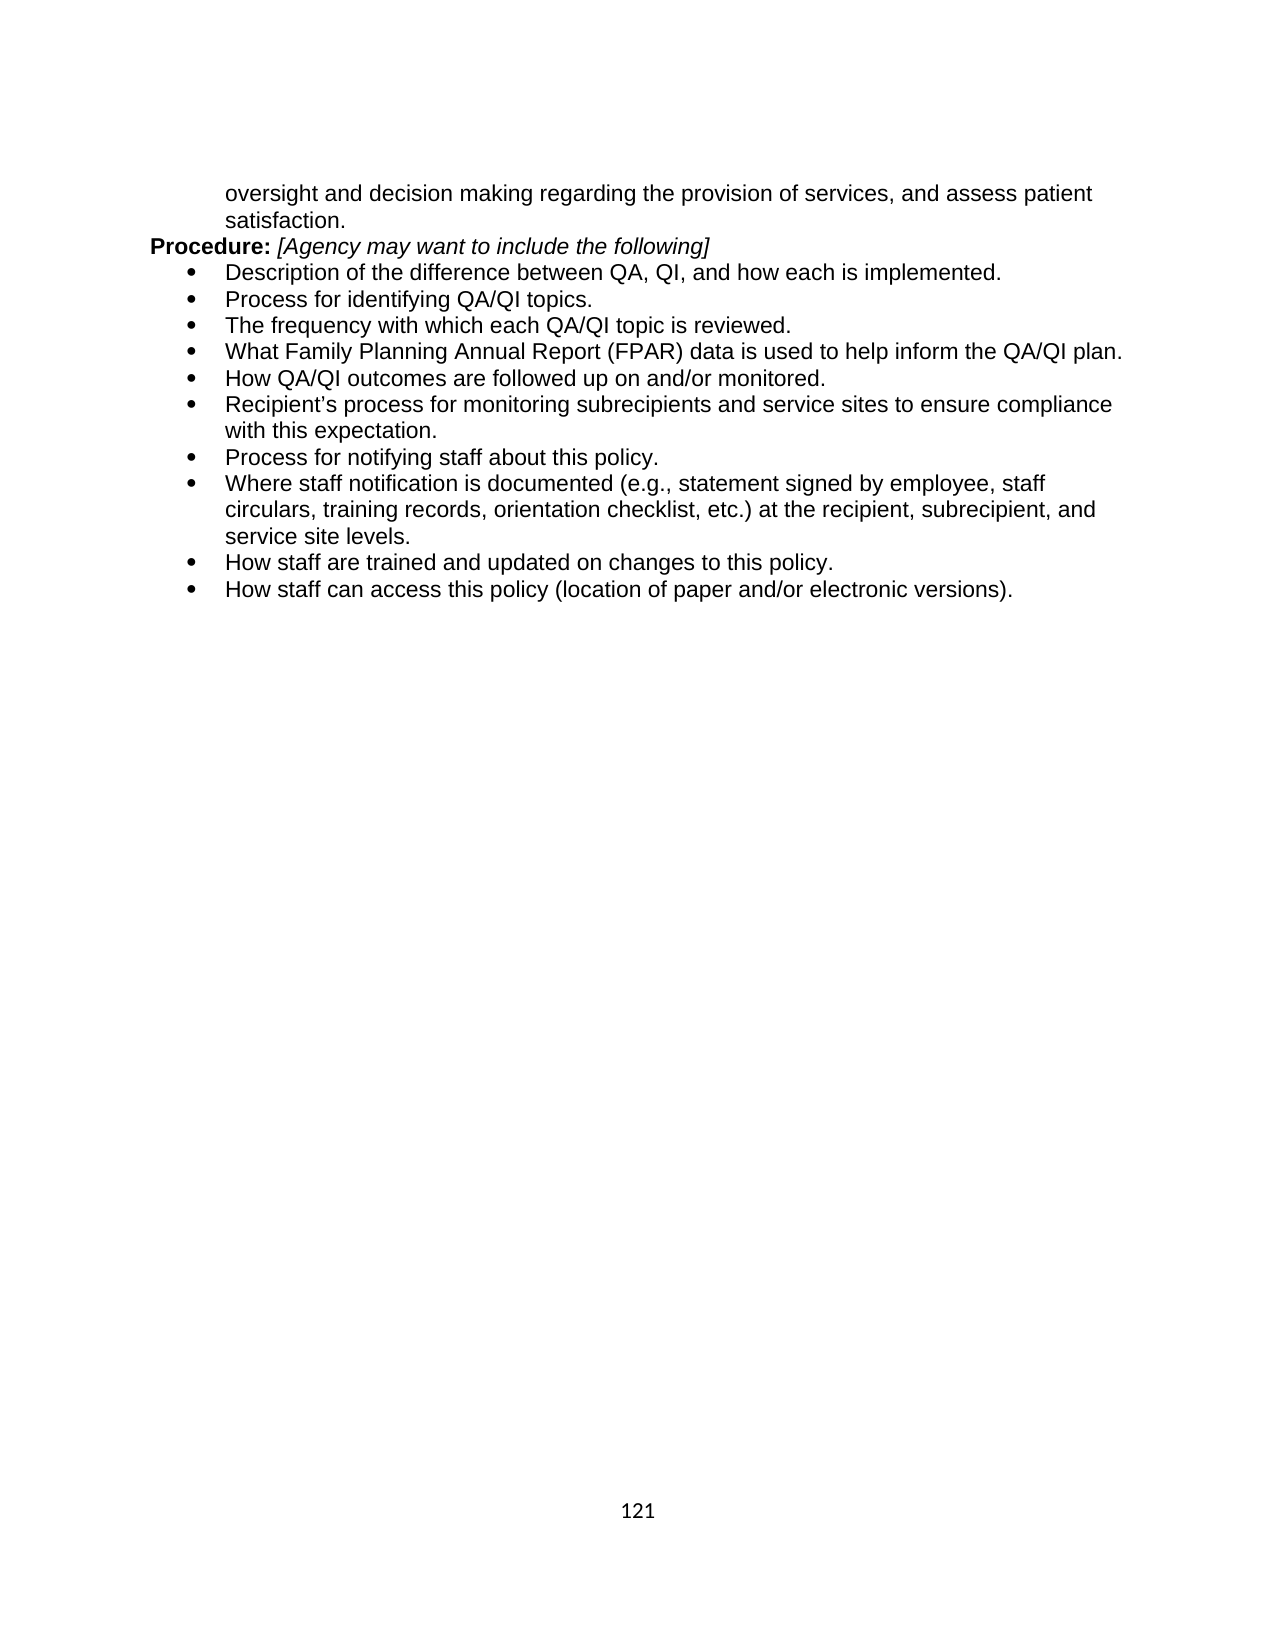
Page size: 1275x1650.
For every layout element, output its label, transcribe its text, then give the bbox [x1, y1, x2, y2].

list How staff are trained and updated on changes to this policy. [187, 549, 1125, 576]
list Process for identifying QA/QI topics. [187, 286, 1125, 312]
list What Family Planning Annual Report (FPAR) data is used to help inform the QA/QI plan. [187, 338, 1125, 365]
list The frequency with which each QA/QI topic is reviewed. [187, 312, 1125, 338]
list Recipient’s process for monitoring subrecipients and service sites to ensure compliance with this expectation. [187, 391, 1125, 444]
list Process for notifying staff about this policy. [187, 444, 1125, 470]
list Description of the difference between QA, QI, and how each is implemented. [187, 259, 1125, 286]
list How staff can access this policy (location of paper and/or electronic versions). [187, 576, 1125, 602]
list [187, 180, 1125, 233]
list How QA/QI outcomes are followed up on and/or monitored. [187, 365, 1125, 391]
text Procedure: [Agency may want to include the following] [150, 233, 1125, 259]
list Where staff notification is documented (e.g., statement signed by employee, staff circulars, training records, orientation checklist, etc.) at the recipient, subrecipient, and service site levels. [187, 470, 1125, 549]
